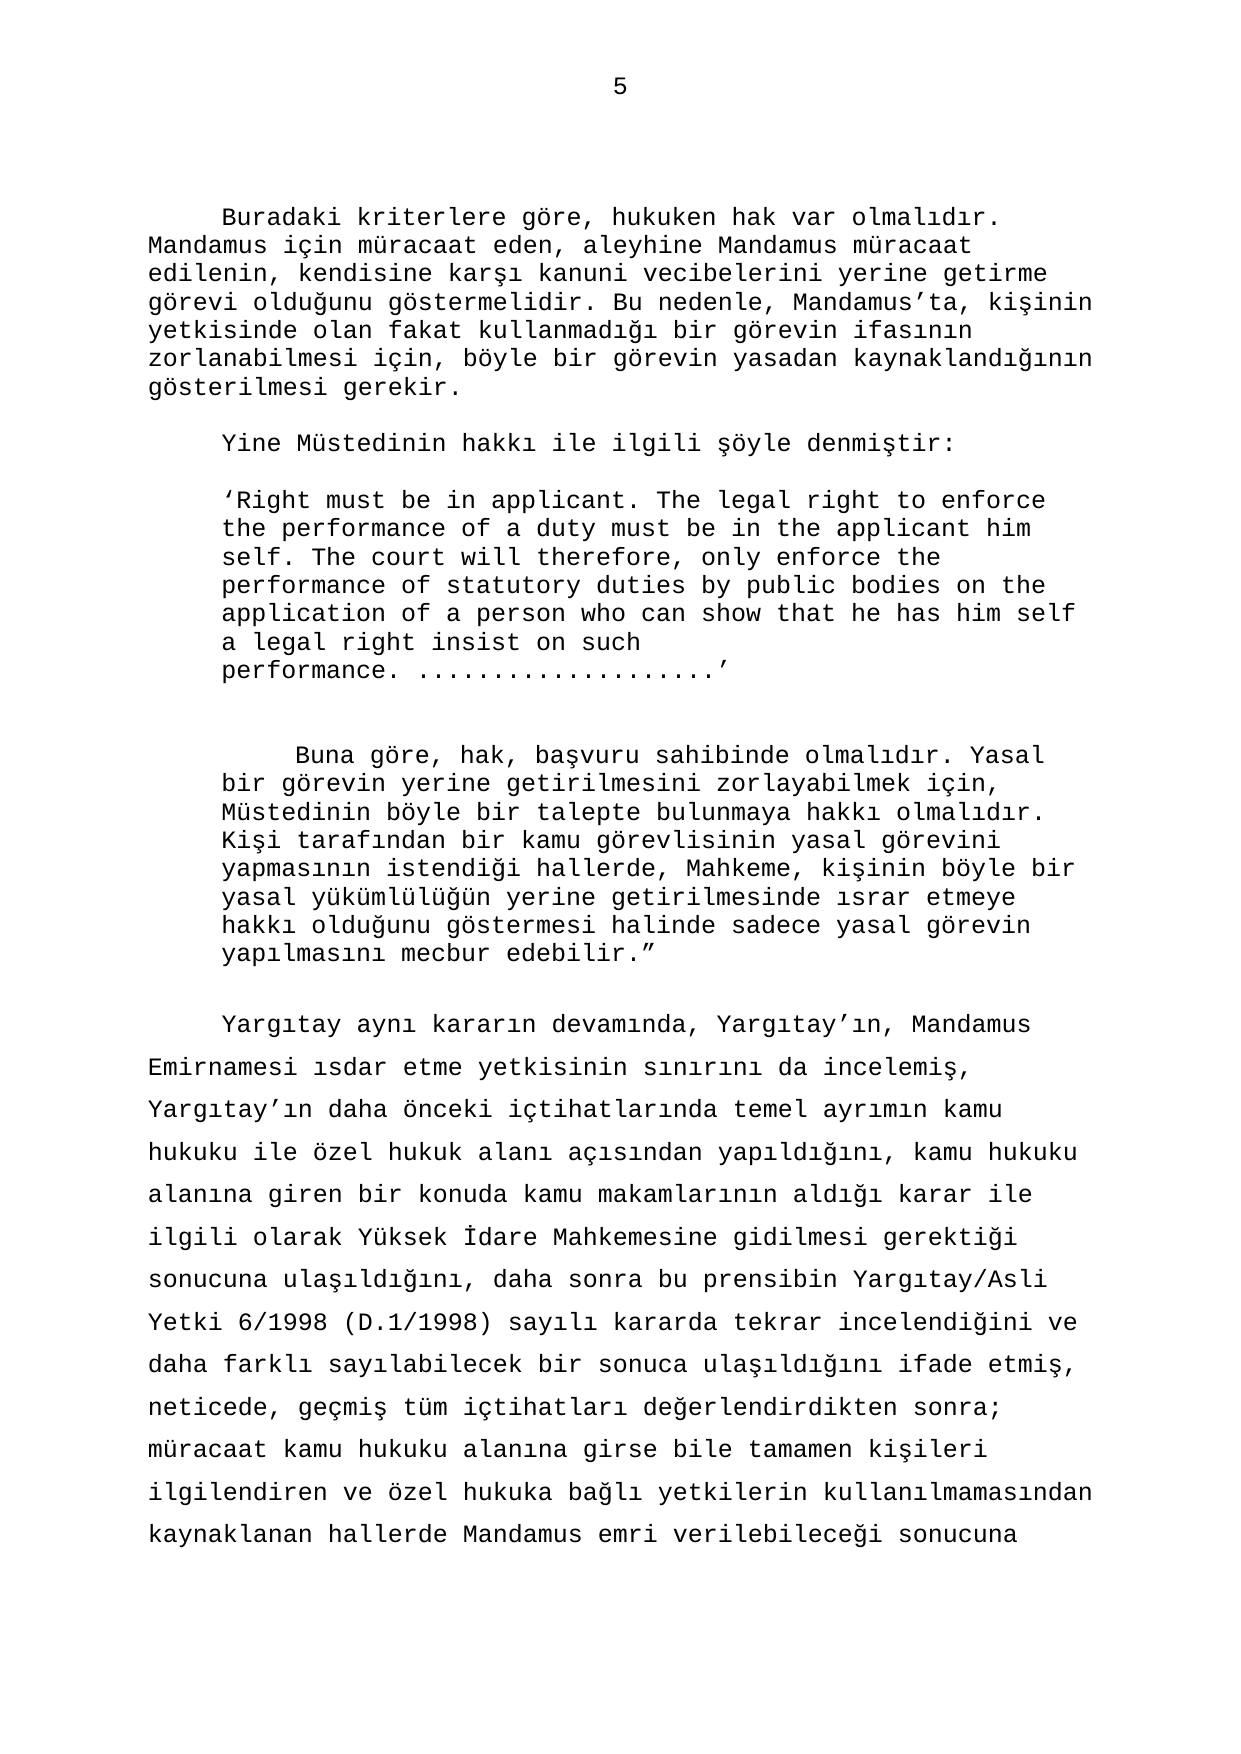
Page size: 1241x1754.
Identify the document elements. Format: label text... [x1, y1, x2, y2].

text Buradaki kriterlere göre, hukuken hak var olmalıdır. Mandamus için müracaat eden, aleyhine Mandamus müracaat edilenin, kendisine karşı kanuni vecibelerini yerine getirme görevi olduğunu göstermelidir. Bu nedenle, Mandamus’ta, kişinin yetkisinde olan fakat kullanmadığı bir görevin ifasının zorlanabilmesi için, böyle bir görevin yasadan kaynaklandığının gösterilmesi gerekir. [148, 204, 1093, 403]
text Buna göre, hak, başvuru sahibinde olmalıdır. Yasal bir görevin yerine getirilmesini zorlayabilmek için, Müstedinin böyle bir talepte bulunmaya hakkı olmalıdır. Kişi tarafından bir kamu görevlisinin yasal görevini yapmasının istendiği hallerde, Mahkeme, kişinin böyle bir yasal yükümlülüğün yerine getirilmesinde ısrar etmeye hakkı olduğunu göstermesi halinde sadece yasal görevin yapılmasını mecbur edebilir.” [221, 743, 1093, 969]
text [148, 1012, 1093, 1550]
text Yine Müstedinin hakkı ile ilgili şöyle denmiştir: [148, 431, 1093, 459]
text ‘Right must be in applicant. The legal right to enforce the performance of a duty must be in the applicant him self. The court will therefore, only enforce the performance of statutory duties by public bodies on the application of a person who can show that he has him self a legal right insist on such performance. ....................’ [221, 488, 1093, 686]
